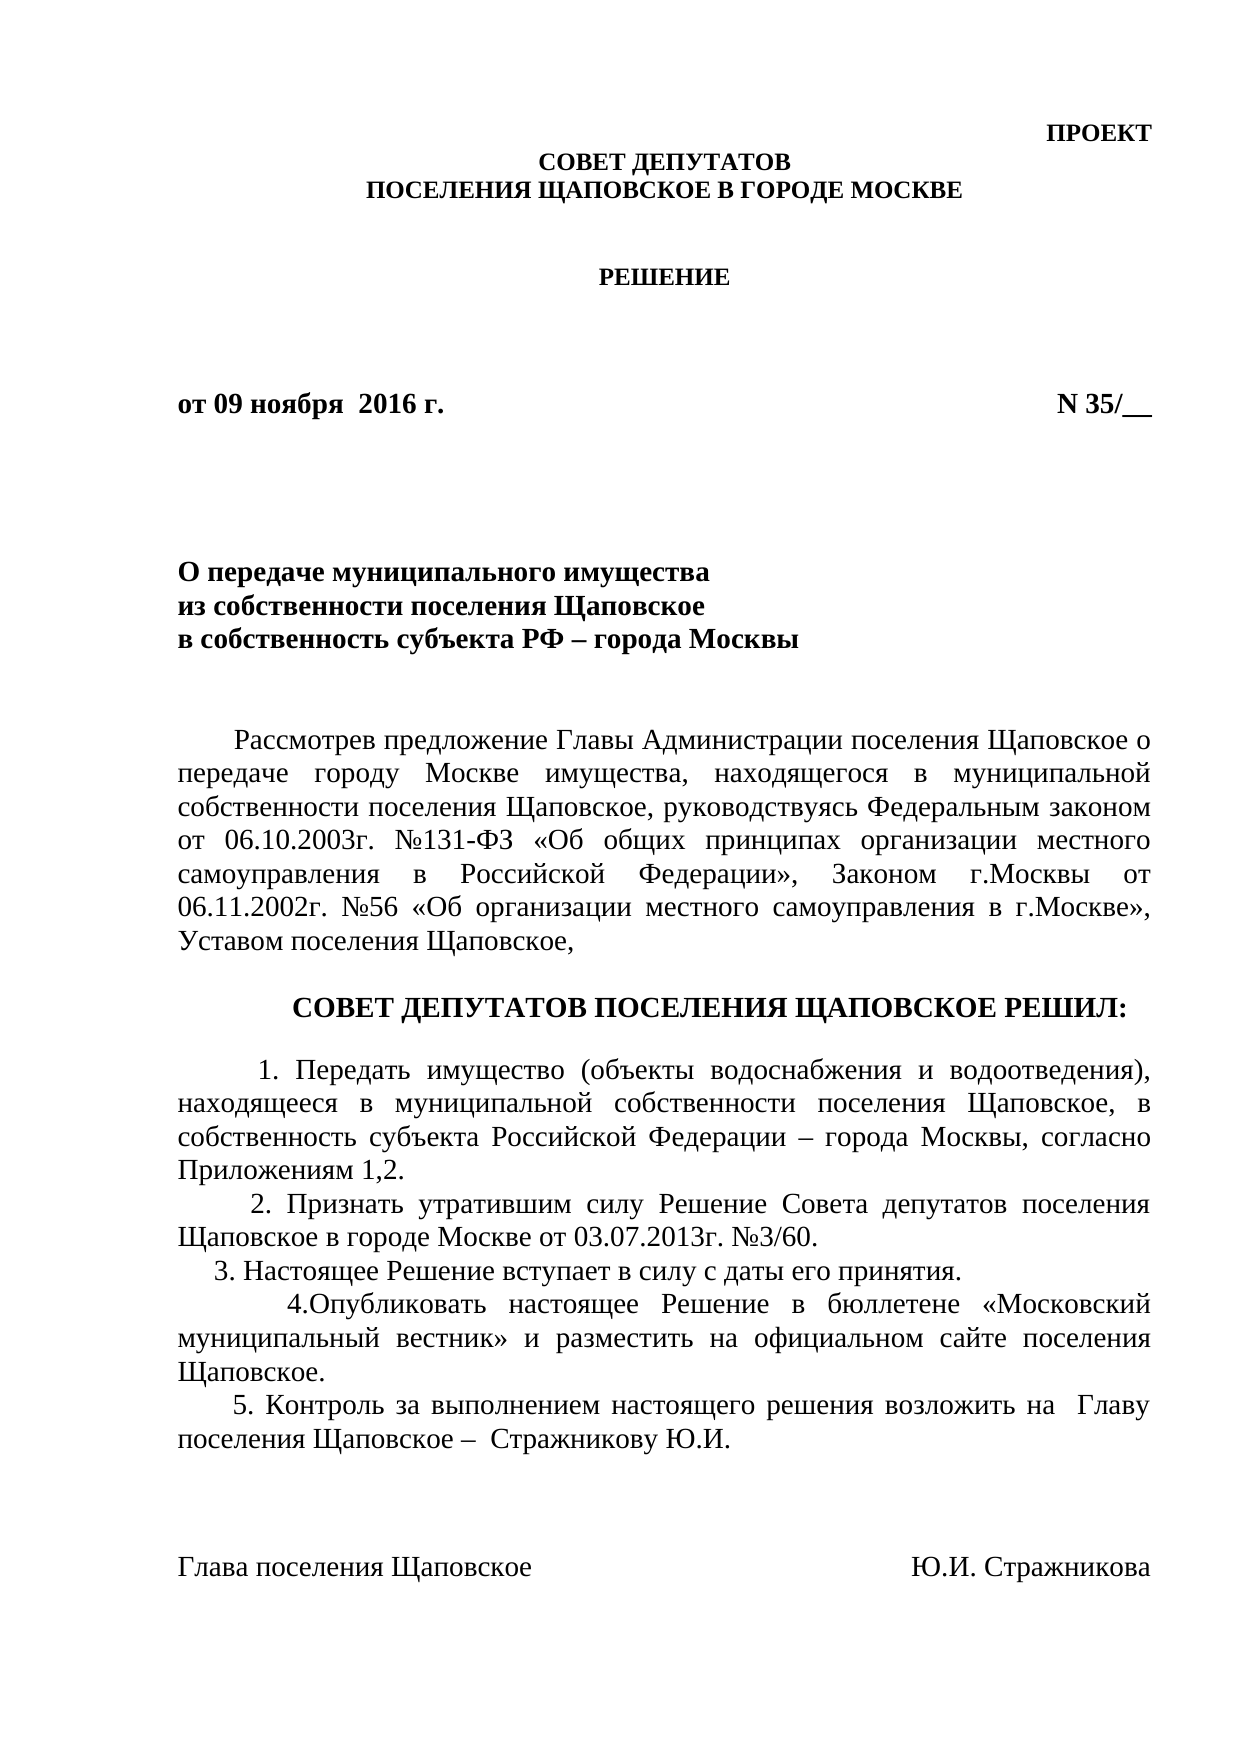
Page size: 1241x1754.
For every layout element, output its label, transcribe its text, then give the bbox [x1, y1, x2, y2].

text 1. Передать имущество (объекты водоснабжения и водоотведения), находящееся в муниципальной собственности поселения Щаповское, в собственность субъекта Российской Федерации – города Москвы, согласно Приложениям 1,2. [177, 1052, 1152, 1186]
title ПРОЕКТ [177, 118, 1152, 147]
title РЕШЕНИЕ [177, 262, 1152, 291]
text 2. Признать утратившим силу Решение Совета депутатов поселения Щаповское в городе Москве от 03.07.2013г. №3/60. [177, 1186, 1152, 1253]
text 4.Опубликовать настоящее Решение в бюллетене «Московский муниципальный вестник» и разместить на официальном сайте поселения Щаповское. [177, 1287, 1152, 1387]
title СОВЕТ ДЕПУТАТОВ [177, 147, 1152, 176]
text из собственности поселения Щаповское [177, 588, 1152, 621]
text от 09 ноября 2016 г. N 35/__ [177, 386, 1152, 420]
text СОВЕТ ДЕПУТАТОВ ПОСЕЛЕНИЯ ЩАПОВСКОЕ РЕШИЛ: [177, 990, 1152, 1024]
text Глава поселения Щаповское Ю.И. Стражникова [177, 1549, 1152, 1583]
text О передаче муниципального имущества [177, 554, 1152, 588]
text в собственность субъекта РФ – города Москвы [177, 621, 1152, 655]
text Рассмотрев предложение Главы Администрации поселения Щаповское о передаче городу Москве имущества, находящегося в муниципальной собственности поселения Щаповское, руководствуясь Федеральным законом от 06.10.2003г. №131-ФЗ «Об общих принципах организации местного самоуправления в Российской Федерации», Законом г.Москвы от 06.11.2002г. №56 «Об организации местного самоуправления в г.Москве», Уставом поселения Щаповское, [177, 722, 1152, 957]
title ПОСЕЛЕНИЯ ЩАПОВСКОЕ В ГОРОДЕ МОСКВЕ [177, 176, 1152, 204]
text 5. Контроль за выполнением настоящего решения возложить на Главу поселения Щаповское – Стражникову Ю.И. [177, 1387, 1152, 1454]
text 3. Настоящее Решение вступает в силу с даты его принятия. [177, 1253, 1152, 1287]
